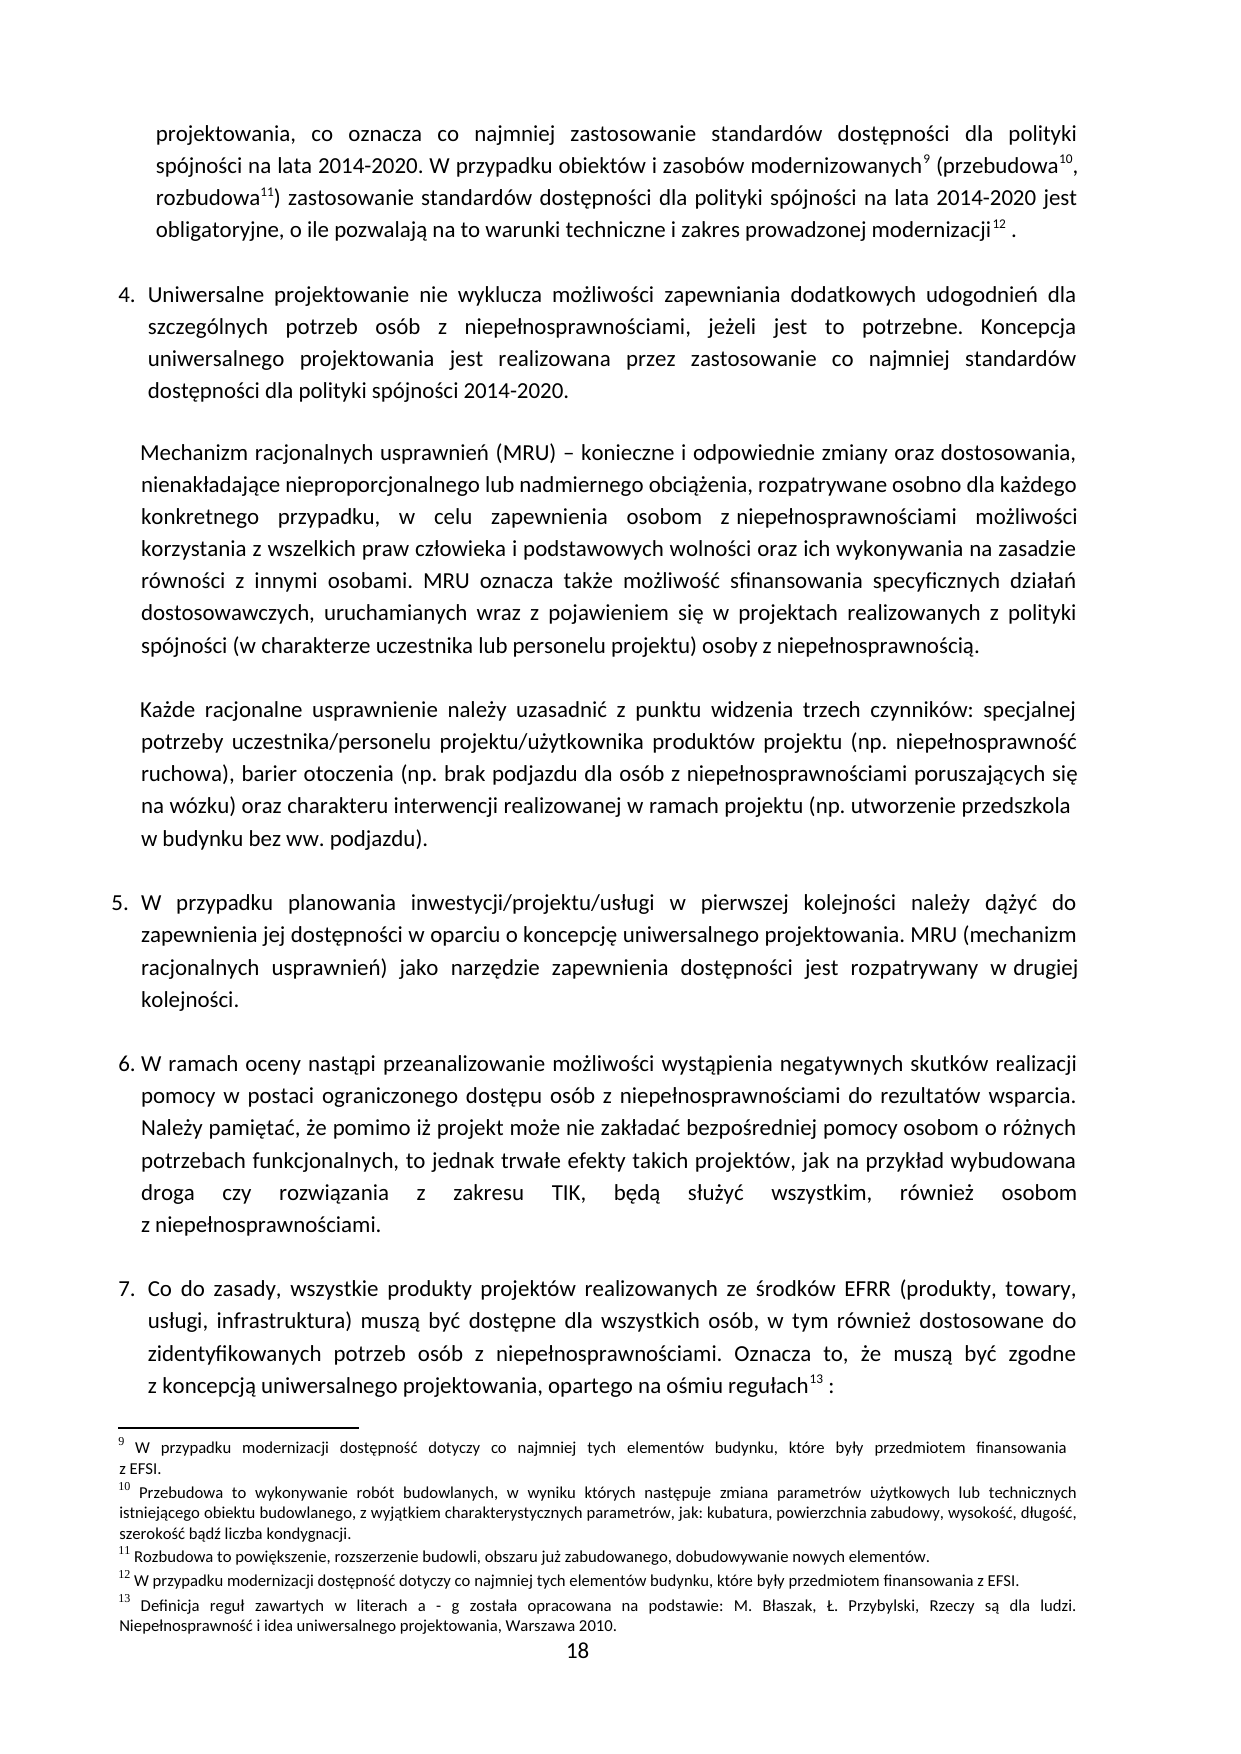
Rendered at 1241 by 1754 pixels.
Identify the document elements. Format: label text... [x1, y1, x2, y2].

list W przypadku planowania inwestycji/projektu/usługi w pierwszej kolejności należy dążyć do zapewnienia jej dostępności w oparciu o koncepcję uniwersalnego projektowania. MRU (mechanizm racjonalnych usprawnień) jako narzędzie zapewnienia dostępności jest rozpatrywany w drugiej kolejności. [111, 888, 1078, 1013]
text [154, 119, 1078, 243]
list Uniwersalne projektowanie nie wyklucza możliwości zapewniania dodatkowych udogodnień dla szczególnych potrzeb osób z niepełnosprawnościami, jeżeli jest to potrzebne. Koncepcja uniwersalnego projektowania jest realizowana przez zastosowanie co najmniej standardów dostępności dla polityki spójności 2014-2020. [118, 280, 1078, 404]
list W ramach oceny nastąpi przeanalizowanie możliwości wystąpienia negatywnych skutków realizacji pomocy w postaci ograniczonego dostępu osób z niepełnosprawnościami do rezultatów wsparcia. Należy pamiętać, że pomimo iż projekt może nie zakładać bezpośredniej pomocy osobom o różnych potrzebach funkcjonalnych, to jednak trwałe efekty takich projektów, jak na przykład wybudowana droga czy rozwiązania z zakresu TIK, będą służyć wszystkim, również osobom z niepełnosprawnościami. [118, 1049, 1078, 1238]
list Mechanizm racjonalnych usprawnień (MRU) – konieczne i odpowiednie zmiany oraz dostosowania, nienakładające nieproporcjonalnego lub nadmiernego obciążenia, rozpatrywane osobno dla każdego konkretnego przypadku, w celu zapewnienia osobom z niepełnosprawnościami możliwości korzystania z wszelkich praw człowieka i podstawowych wolności oraz ich wykonywania na zasadzie równości z innymi osobami. MRU oznacza także możliwość sfinansowania specyficznych działań dostosowawczych, uruchamianych wraz z pojawieniem się w projektach realizowanych z polityki spójności (w charakterze uczestnika lub personelu projektu) osoby z niepełnosprawnością. [140, 438, 1078, 659]
list Każde racjonalne usprawnienie należy uzasadnić z punktu widzenia trzech czynników: specjalnej potrzeby uczestnika/personelu projektu/użytkownika produktów projektu (np. niepełnosprawność ruchowa), barier otoczenia (np. brak podjazdu dla osób z niepełnosprawnościami poruszających się na wózku) oraz charakteru interwencji realizowanej w ramach projektu (np. utworzenie przedszkola w budynku bez ww. podjazdu). [140, 695, 1078, 852]
list Co do zasady, wszystkie produkty projektów realizowanych ze środków EFRR (produkty, towary, usługi, infrastruktura) muszą być dostępne dla wszystkich osób, w tym również dostosowane do zidentyfikowanych potrzeb osób z niepełnosprawnościami. Oznacza to, że muszą być zgodne z koncepcją uniwersalnego projektowania, opartego na ośmiu regułach : [118, 1274, 1078, 1399]
